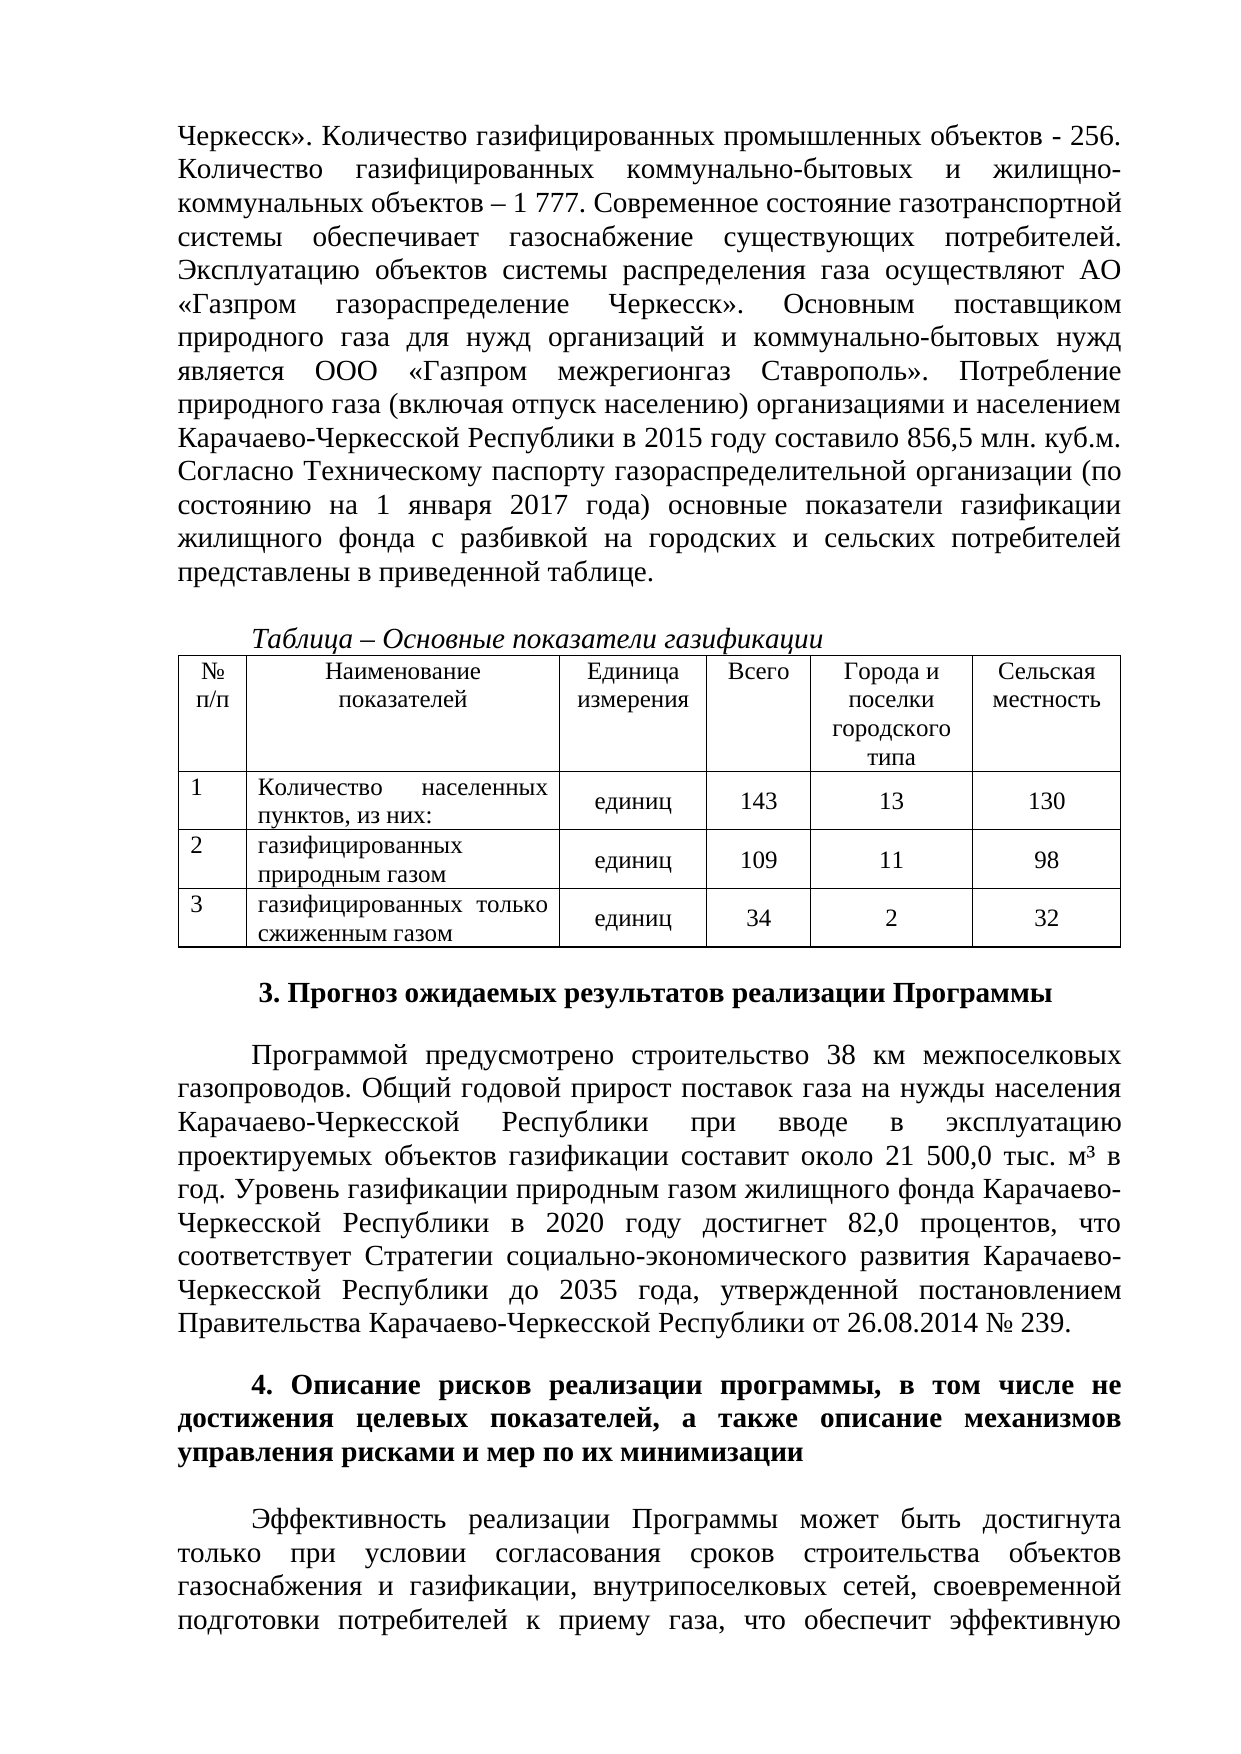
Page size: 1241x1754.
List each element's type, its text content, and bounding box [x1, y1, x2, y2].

table_cell 2 [811, 889, 972, 946]
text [177, 118, 1122, 588]
table_cell 109 [707, 830, 810, 888]
table_header Города и поселки городского типа [811, 656, 972, 771]
table_cell 32 [973, 889, 1120, 946]
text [177, 1501, 1122, 1635]
table_cell газифицированных природным газом [247, 830, 559, 888]
table_cell 13 [811, 772, 972, 829]
table_cell 2 [179, 830, 246, 888]
table_header № п/п [179, 656, 246, 771]
table_cell 143 [707, 772, 810, 829]
text 4. Описание рисков реализации программы, в том числе не достижения целевых показателей, а также описание механизмов управления рисками и мер по их минимизации [177, 1367, 1122, 1468]
table_cell 1 [179, 772, 246, 829]
table_cell 3 [179, 889, 246, 946]
text Программой предусмотрено строительство межпоселковых газопроводов. Общий годовой прирост поставок газа на нужды населения Карачаево-Черкесской Республики при вводе в эксплуатацию проектируемых объектов газификации составит около 21 500,0 тыс. м³ в год. Уровень газификации природным газом жилищного фонда Карачаево-Черкесской Республики в 2020 году достигнет 82,0 процентов, что соответствует Стратегии социально-экономического развития Карачаево-Черкесской Республики до 2035 года, утвержденной постановлением Правительства Карачаево-Черкесской Республики от 26.08.2014 № 239. [177, 1037, 1122, 1339]
table_header Наименование показателей [247, 656, 559, 771]
table_cell единиц [560, 889, 706, 946]
text 3. Прогноз ожидаемых результатов реализации Программы [177, 976, 1122, 1009]
table_cell 34 [707, 889, 810, 946]
table_cell газифицированных только сжиженным газом [247, 889, 559, 946]
table_cell 98 [973, 830, 1120, 888]
table_header Единица измерения [560, 656, 706, 771]
table_cell единиц [560, 830, 706, 888]
text Таблица – Основные показатели газификации [177, 621, 1122, 655]
table_cell единиц [560, 772, 706, 829]
table_cell Количество населенных пунктов, из них: [247, 772, 559, 829]
table_header Сельская местность [973, 656, 1120, 771]
table_cell 130 [973, 772, 1120, 829]
table_cell 11 [811, 830, 972, 888]
table_header Всего [707, 656, 810, 771]
